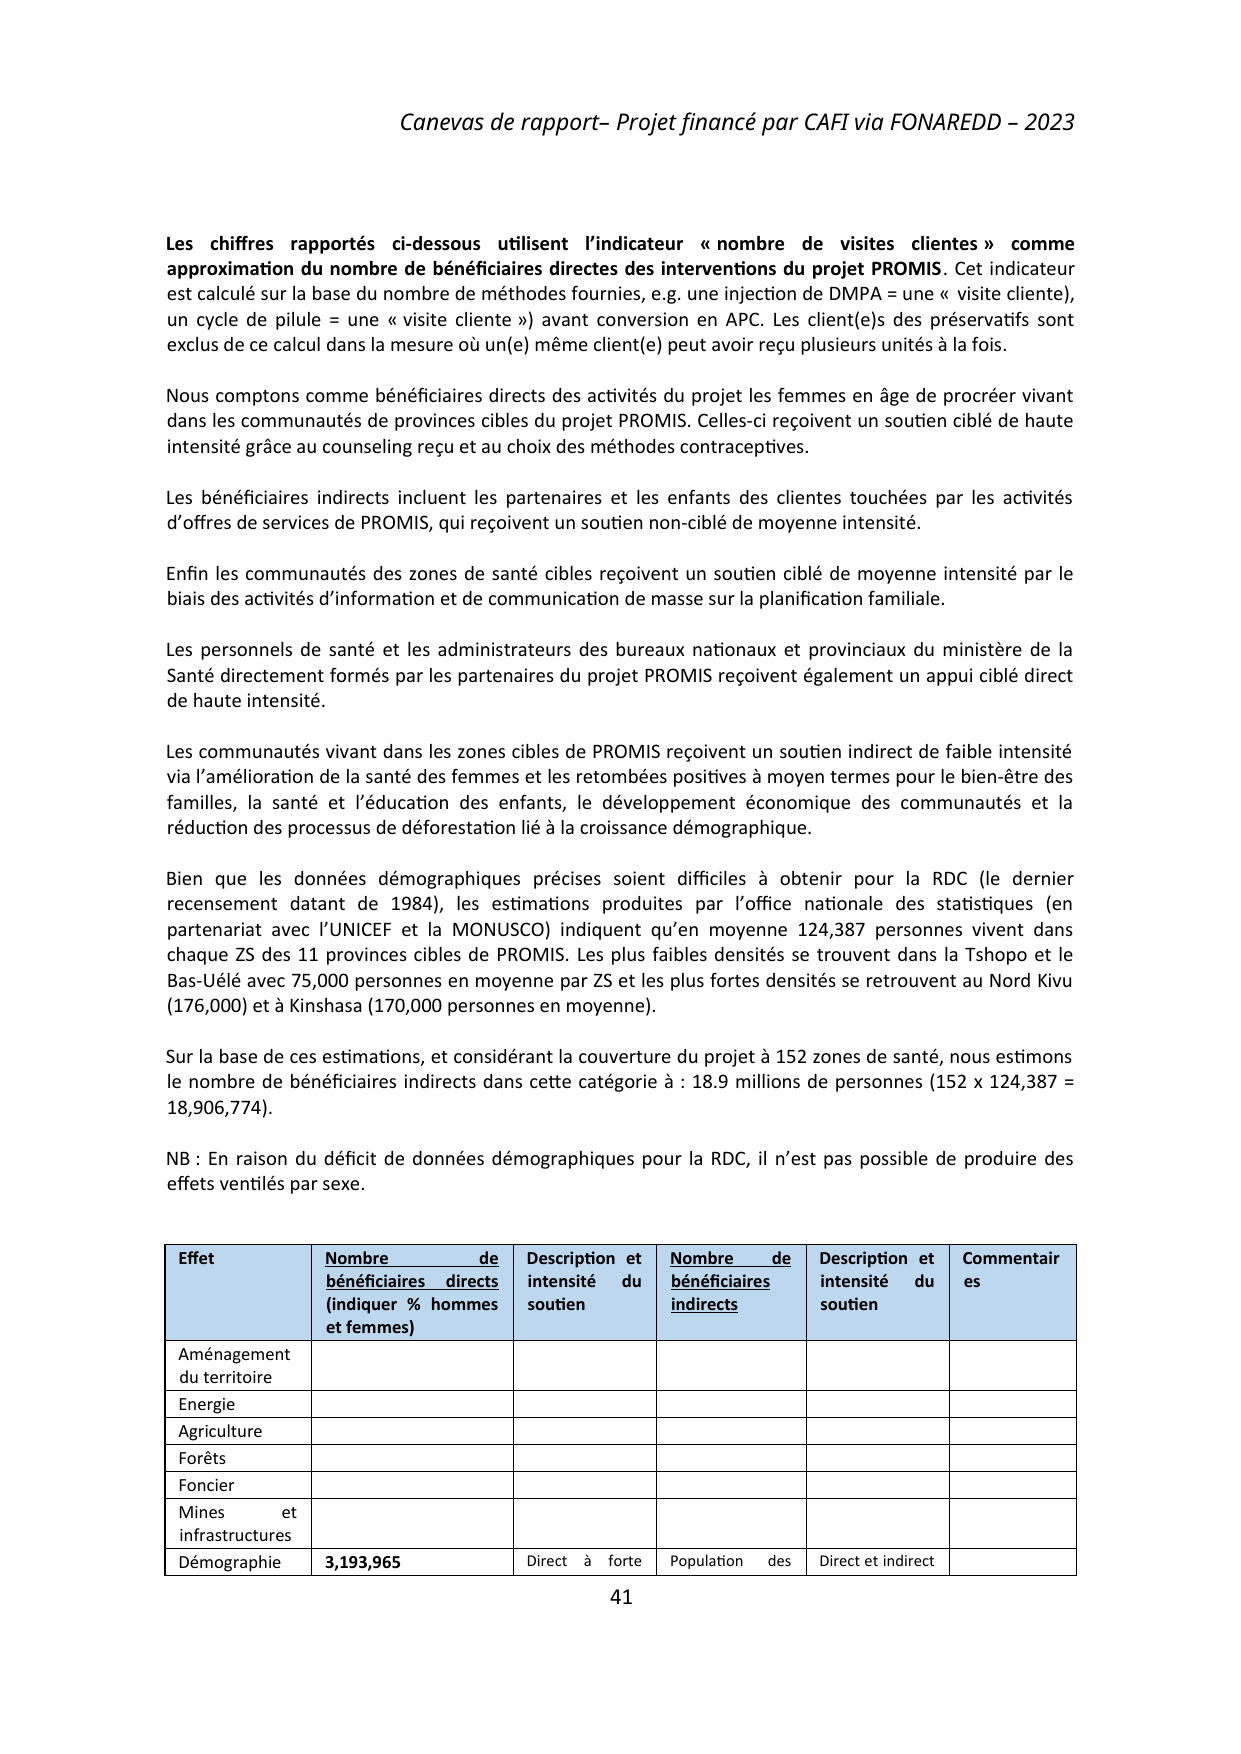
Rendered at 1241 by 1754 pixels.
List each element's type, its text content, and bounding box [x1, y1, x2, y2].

table_cell [657, 1445, 806, 1471]
table_cell Mines et infrastructures [166, 1499, 311, 1548]
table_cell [514, 1549, 656, 1575]
table_cell [807, 1445, 949, 1471]
table_cell Energie [166, 1391, 311, 1417]
table_cell [950, 1499, 1076, 1548]
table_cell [657, 1549, 806, 1575]
table_header Description et intensité du soutien [807, 1245, 949, 1340]
table_cell [950, 1472, 1076, 1498]
table_cell [657, 1391, 806, 1417]
table_cell Agriculture [166, 1418, 311, 1444]
text Les communautés vivant dans les zones cibles de PROMIS reçoivent un soutien indirect de faible intensité via l’amélioration de la santé des femmes et les retombées positives à moyen termes pour le bien-être des familles, la santé et l’éducation des enfants, le développement économique des communautés et la réduction des processus de déforestation lié à la croissance démographique. [166, 738, 1075, 840]
table_cell [657, 1418, 806, 1444]
table_header Description et intensité du soutien [514, 1245, 656, 1340]
table_header Effet [166, 1245, 311, 1340]
text Enfin les communautés des zones de santé cibles reçoivent un soutien ciblé de moyenne intensité par le biais des activités d’information et de communication de masse sur la planification familiale. [166, 560, 1075, 611]
table_cell [807, 1499, 949, 1548]
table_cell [807, 1549, 949, 1575]
table_cell Forêts [166, 1445, 311, 1471]
table_cell [514, 1418, 656, 1444]
table_cell [312, 1499, 513, 1548]
text NB : En raison du déficit de données démographiques pour la RDC, il n’est pas possible de produire des effets ventilés par sexe. [166, 1145, 1075, 1196]
table_cell [514, 1341, 656, 1390]
table_header Commentaires [950, 1245, 1076, 1340]
text Les personnels de santé et les administrateurs des bureaux nationaux et provinciaux du ministère de la Santé directement formés par les partenaires du projet PROMIS reçoivent également un appui ciblé direct de haute intensité. [166, 636, 1075, 713]
table_cell [312, 1445, 513, 1471]
table_cell [807, 1341, 949, 1390]
table_header Nombre de bénéficiaires directs (indiquer % hommes et femmes) [312, 1245, 513, 1340]
table_cell [514, 1445, 656, 1471]
table_cell [950, 1445, 1076, 1471]
text Nous comptons comme bénéficiaires directs des activités du projet les femmes en âge de procréer vivant dans les communautés de provinces cibles du projet PROMIS. Celles-ci reçoivent un soutien ciblé de haute intensité grâce au counseling reçu et au choix des méthodes contraceptives. [166, 382, 1075, 458]
table_cell Aménagement du territoire [166, 1341, 311, 1390]
table_cell [514, 1472, 656, 1498]
table_cell [950, 1341, 1076, 1390]
table_cell [807, 1391, 949, 1417]
table_cell [514, 1391, 656, 1417]
table_cell [312, 1341, 513, 1390]
text Bien que les données démographiques précises soient difficiles à obtenir pour la RDC (le dernier recensement datant de 1984), les estimations produites par l’office nationale des statistiques (en partenariat avec l’UNICEF et la MONUSCO) indiquent qu’en moyenne 124,387 personnes vivent dans chaque ZS des 11 provinces cibles de PROMIS. Les plus faibles densités se trouvent dans la Tshopo et le Bas-Uélé avec 75,000 personnes en moyenne par ZS et les plus fortes densités se retrouvent au Nord Kivu (176,000) et à Kinshasa (170,000 personnes en moyenne). [166, 865, 1075, 1018]
table_cell Foncier [166, 1472, 311, 1498]
table_cell [312, 1418, 513, 1444]
text Les bénéficiaires indirects incluent les partenaires et les enfants des clientes touchées par les activités d’offres de services de PROMIS, qui reçoivent un soutien non-ciblé de moyenne intensité. [166, 484, 1075, 535]
text Sur la base de ces estimations, et considérant la couverture du projet à 152 zones de santé, nous estimons le nombre de bénéficiaires indirects dans cette catégorie à : 18.9 millions de personnes (152 x 124,387 = 18,906,774). [166, 1043, 1075, 1119]
table_cell [514, 1499, 656, 1548]
table_cell [950, 1418, 1076, 1444]
text Les chiffres rapportés ci-dessous utilisent l’indicateur « nombre de visites clientes » comme approximation du nombre de bénéficiaires directes des interventions du projet PROMIS. Cet indicateur est calculé sur la base du nombre de méthodes fournies, e.g. une injection de DMPA = une « visite cliente), un cycle de pilule = une « visite cliente ») avant conversion en APC. Les client(e)s des préservatifs sont exclus de ce calcul dans la mesure où un(e) même client(e) peut avoir reçu plusieurs unités à la fois. [166, 230, 1075, 357]
table_cell [657, 1499, 806, 1548]
table_cell [657, 1341, 806, 1390]
table_cell [807, 1472, 949, 1498]
table_cell [807, 1418, 949, 1444]
table_cell [657, 1472, 806, 1498]
table_header Nombre de bénéficiaires indirects [657, 1245, 806, 1340]
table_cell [312, 1549, 513, 1575]
table_cell [950, 1549, 1076, 1575]
table_cell [312, 1391, 513, 1417]
table_cell [950, 1391, 1076, 1417]
table_cell [312, 1472, 513, 1498]
table_cell Démographie [166, 1549, 311, 1575]
